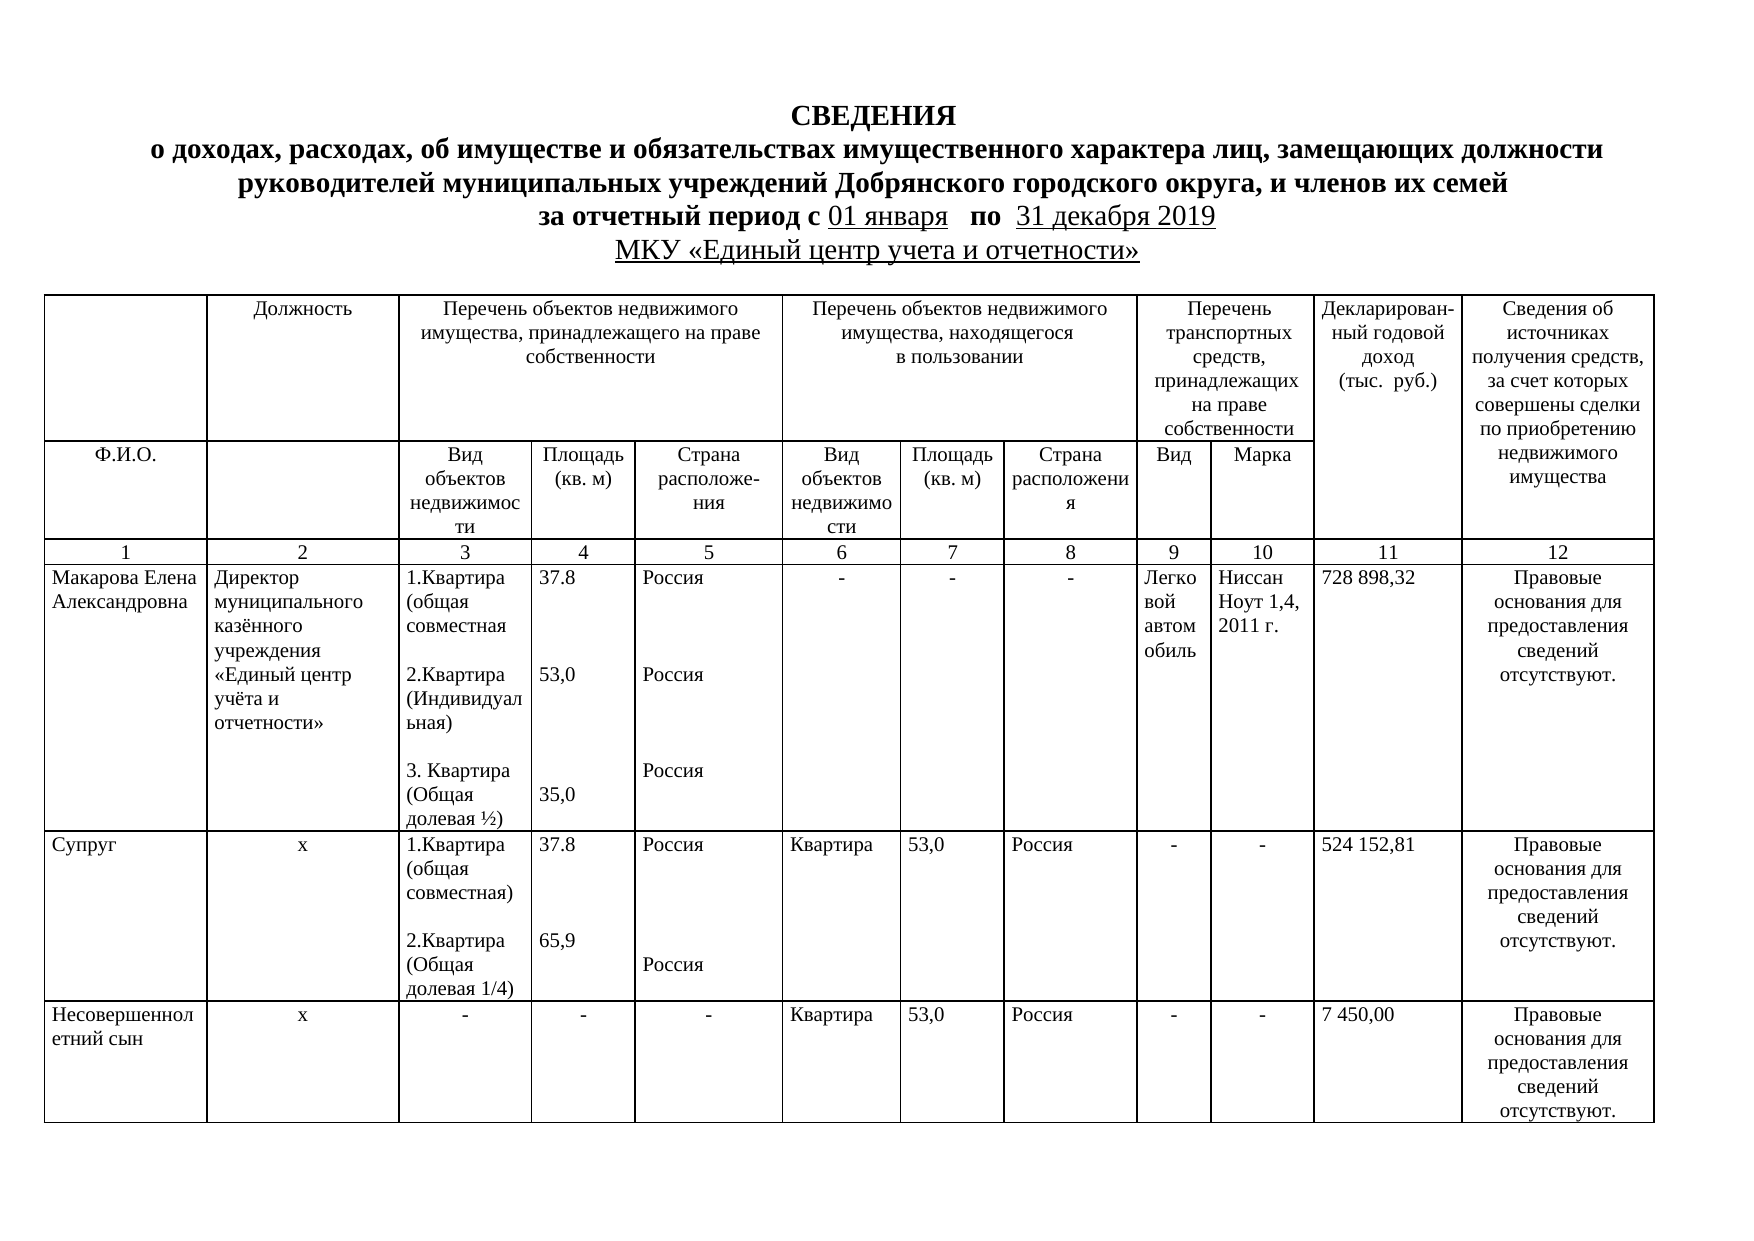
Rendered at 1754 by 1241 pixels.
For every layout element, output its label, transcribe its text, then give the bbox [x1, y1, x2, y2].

table_cell - [1138, 832, 1210, 1000]
table_cell 5 [636, 540, 782, 564]
table_cell - [783, 565, 900, 830]
table_cell 10 [1212, 540, 1313, 564]
table_cell - [532, 1002, 634, 1122]
table_cell 4 [532, 540, 634, 564]
table_cell Легковой автомобиль [1138, 565, 1210, 830]
table_cell Россия [1005, 1002, 1136, 1122]
text МКУ «Единый центр учета и отчетности» [118, 232, 1636, 266]
table_cell Марка [1212, 442, 1313, 538]
table_cell Ниссан Ноут 1,4, 2011 г. [1212, 565, 1313, 830]
table_cell Вид объектов недвижимости [400, 442, 531, 538]
table_cell 6 [783, 540, 900, 564]
table_header Перечень объектов недвижимого имущества, находящегося в пользовании [783, 296, 1136, 440]
table_cell 1 [45, 540, 206, 564]
table_cell Площадь (кв. м) [901, 442, 1003, 538]
table_cell 11 [1315, 540, 1461, 564]
table_cell 37.8 65,9 [532, 832, 634, 1000]
table_cell 53,0 [901, 1002, 1003, 1122]
table_cell 3 [400, 540, 531, 564]
table_cell 1.Квартира (общая совместная 2.Квартира (Индивидуальная) 3. Квартира (Общая долевая ½) [400, 565, 531, 830]
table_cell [1463, 832, 1653, 1000]
table_cell - [901, 565, 1003, 830]
table_cell 37.8 53,0 35,0 [532, 565, 634, 830]
text СВЕДЕНИЯ о доходах, расходах, об имуществе и обязательствах имущественного характера лиц, замещающих должности руководителей муниципальных учреждений Добрянского городского округа, и членов их семей за отчетный период с 01 января по 31 декабря 2019 [118, 98, 1636, 232]
table_cell 12 [1463, 540, 1653, 564]
table_cell 8 [1005, 540, 1136, 564]
table_cell Супруг [45, 832, 206, 1000]
table_cell Директор муниципального казённого учреждения «Единый центр учёта и отчетности» [208, 565, 398, 830]
table_cell Несовершеннолетний сын [45, 1002, 206, 1122]
table_cell [208, 442, 398, 538]
table_cell Вид объектов недвижимости [783, 442, 900, 538]
table_cell Россия Россия [636, 832, 782, 1000]
table_cell Россия Россия Россия [636, 565, 782, 830]
table_cell х [208, 832, 398, 1000]
table_cell 524 152,81 [1315, 832, 1461, 1000]
table_header Должность [208, 296, 398, 440]
table_header Декларирован-ный годовой доход (тыс. руб.) [1315, 296, 1461, 538]
table_cell Страна расположе-ния [636, 442, 782, 538]
table_cell Квартира [783, 832, 900, 1000]
table_cell 2 [208, 540, 398, 564]
table_cell - [1212, 832, 1313, 1000]
table_header Сведения об источниках получения средств, за счет которых совершены сделки по приобретению недвижимого имущества [1463, 296, 1653, 538]
table_cell Страна расположения [1005, 442, 1136, 538]
table_cell Россия [1005, 832, 1136, 1000]
table_cell Квартира [783, 1002, 900, 1122]
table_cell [1463, 1002, 1653, 1122]
table_cell Правовые основания для предоставления сведений отсутствуют. [1463, 565, 1653, 830]
table_cell - [1138, 1002, 1210, 1122]
table_cell 53,0 [901, 832, 1003, 1000]
table_cell х [208, 1002, 398, 1122]
table_cell Площадь (кв. м) [532, 442, 634, 538]
table_header [45, 296, 206, 440]
table_header Перечень транспортных средств, принадлежащих на праве собственности [1138, 296, 1313, 440]
table_cell - [400, 1002, 531, 1122]
table_cell 7 [901, 540, 1003, 564]
table_cell - [636, 1002, 782, 1122]
table_cell - [1005, 565, 1136, 830]
table_cell 1.Квартира (общая совместная) 2.Квартира (Общая долевая 1/4) [400, 832, 531, 1000]
table_cell 728 898,32 [1315, 565, 1461, 830]
table_header Перечень объектов недвижимого имущества, принадлежащего на праве собственности [400, 296, 782, 440]
table_cell - [1212, 1002, 1313, 1122]
table_cell Вид [1138, 442, 1210, 538]
table_cell Макарова Елена Александровна [45, 565, 206, 830]
table_cell 9 [1138, 540, 1210, 564]
table_cell Ф.И.О. [45, 442, 206, 538]
table_cell 7 450,00 [1315, 1002, 1461, 1122]
